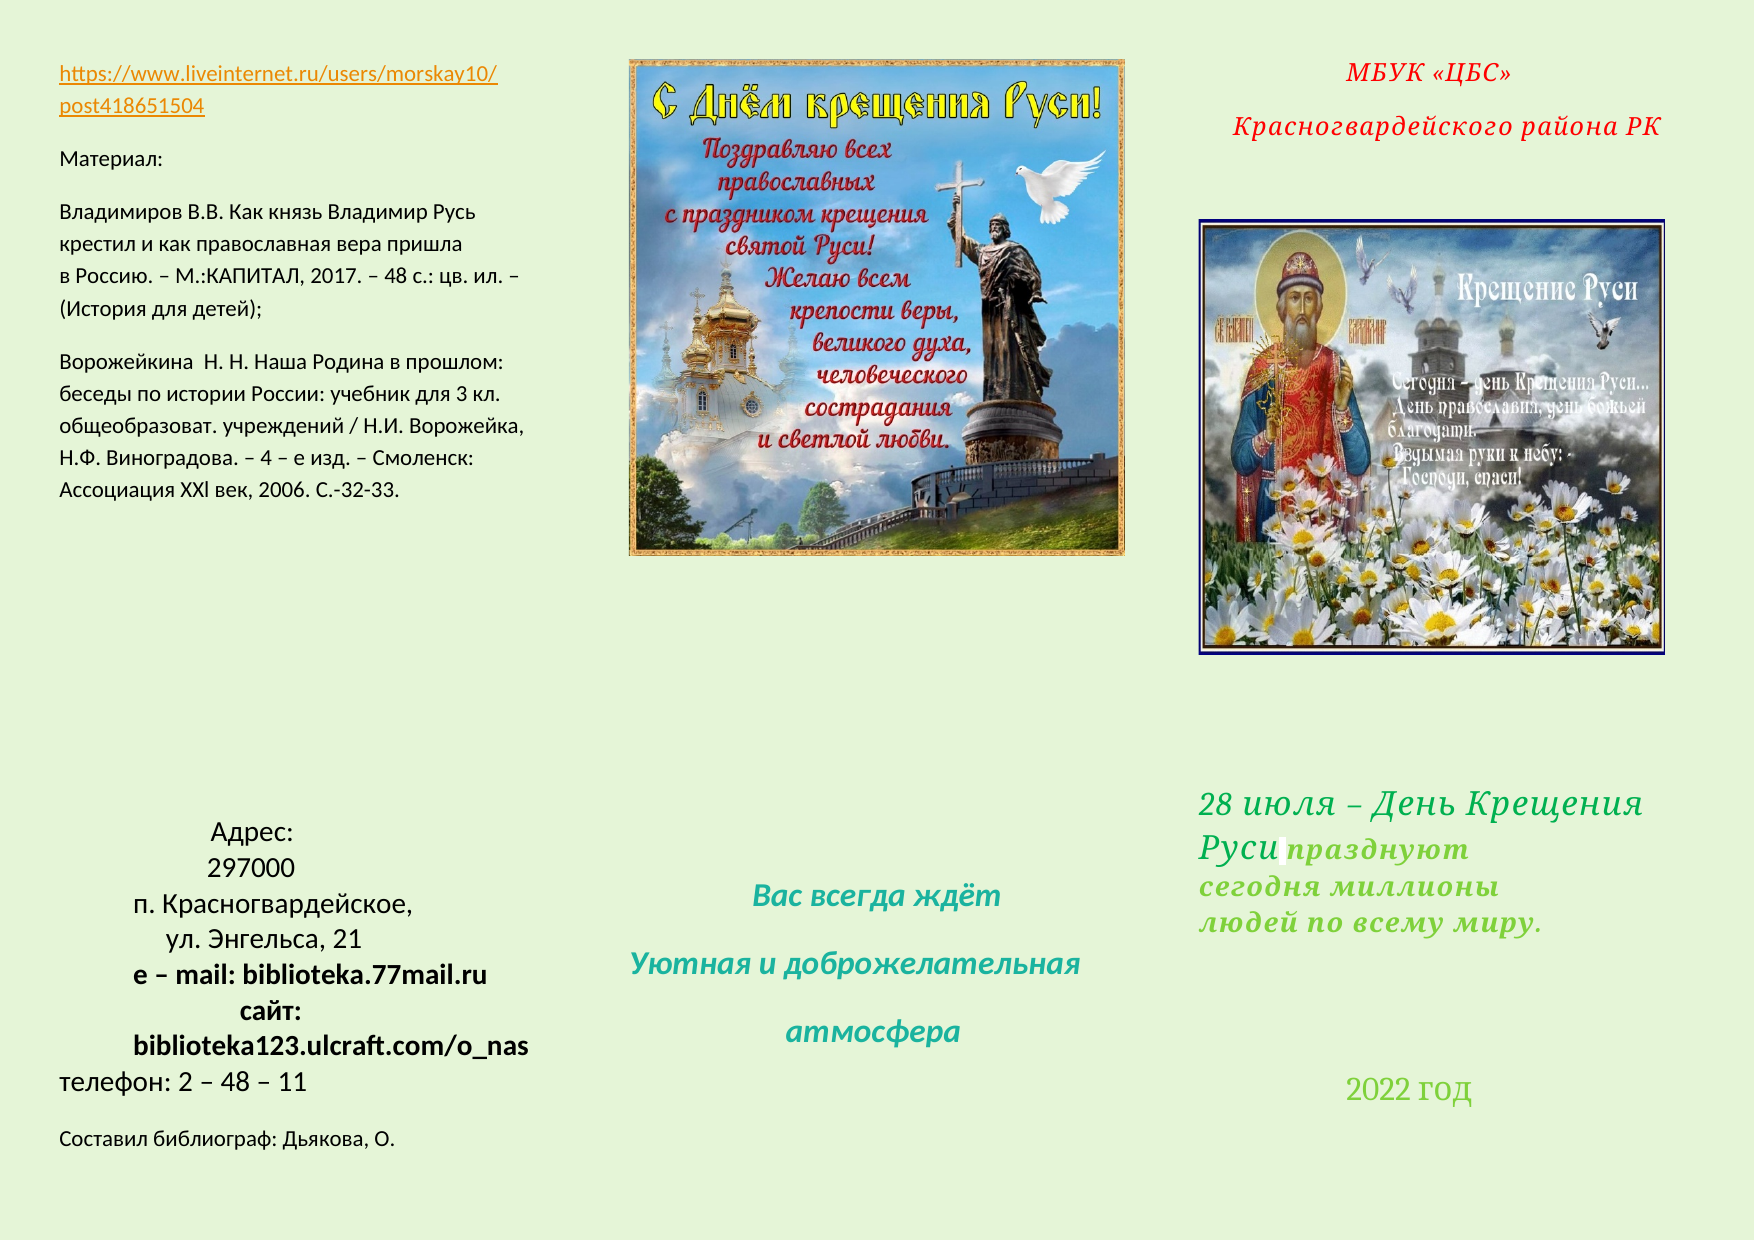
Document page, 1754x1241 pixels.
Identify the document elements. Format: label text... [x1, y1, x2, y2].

text Владимиров В.В. Как князь Владимир Русь крестил и как православная вера пришла в Россию. – М.:КАПИТАЛ, 2017. – 48 с.: цв. ил. – (История для детей); [59, 197, 555, 322]
text ул. Энгельса, 21 [133, 920, 555, 956]
text телефон: 2 – 48 – 11 [59, 1063, 555, 1098]
text Составил библиограф: Дьякова, О. [59, 1124, 555, 1153]
text п. Красногвардейское, [59, 885, 555, 920]
text Материал: [59, 144, 555, 172]
picture [628, 59, 1125, 556]
text Уютная и доброжелательная [629, 942, 1125, 983]
text e – mail: biblioteka.77mail.ru [133, 956, 555, 992]
text атмосфера [629, 1009, 1125, 1050]
text 297000 [133, 849, 555, 885]
text Ворожейкина Н. Н. Наша Родина в прошлом: беседы по истории России: учебник для 3 кл. общеобразоват. учреждений / Н.И. Ворожейка, Н.Ф. Виноградова. – 4 – е изд. – Смоленск: Ассоциация ХХl век, 2006. С.-32-33. [59, 347, 555, 504]
text Адрес: [59, 813, 555, 849]
subtitle 2022 год [1346, 1071, 1695, 1109]
text biblioteka123.ulcraft.com/o_nas [59, 1027, 555, 1063]
text сайт: [207, 992, 555, 1027]
text Вас всегда ждёт [629, 874, 1125, 915]
picture [1198, 219, 1665, 655]
subtitle МБУК «ЦБС» [1272, 59, 1695, 88]
text https://www.liveinternet.ru/users/morskay10/post418651504 [59, 59, 555, 119]
subtitle Красногвардейского района РК [1199, 113, 1695, 142]
subtitle 28 июля – День Крещения Руси празднуют сегодня миллионы людей по всему миру. [1199, 785, 1695, 939]
